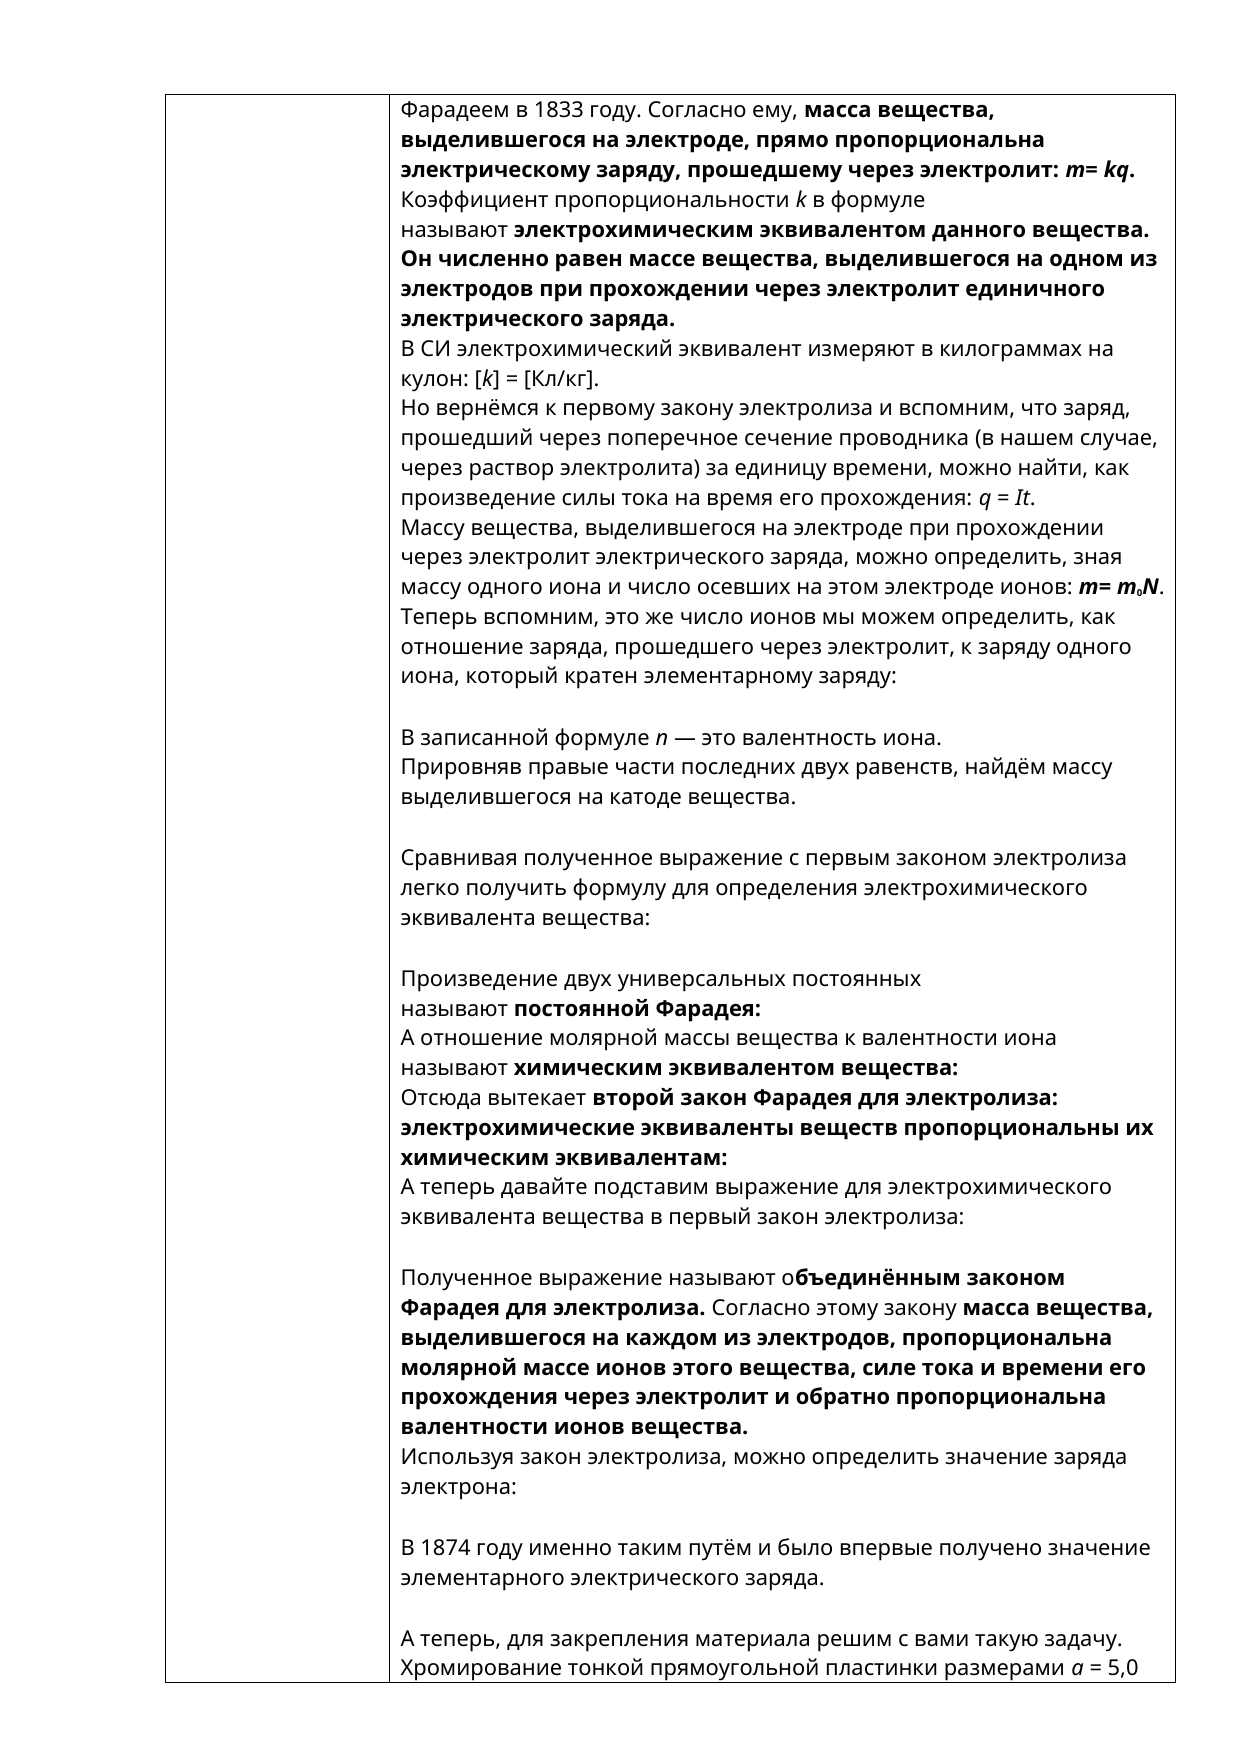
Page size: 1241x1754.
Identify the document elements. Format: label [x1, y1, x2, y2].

table_cell [166, 95, 389, 1682]
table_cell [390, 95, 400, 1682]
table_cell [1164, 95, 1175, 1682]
